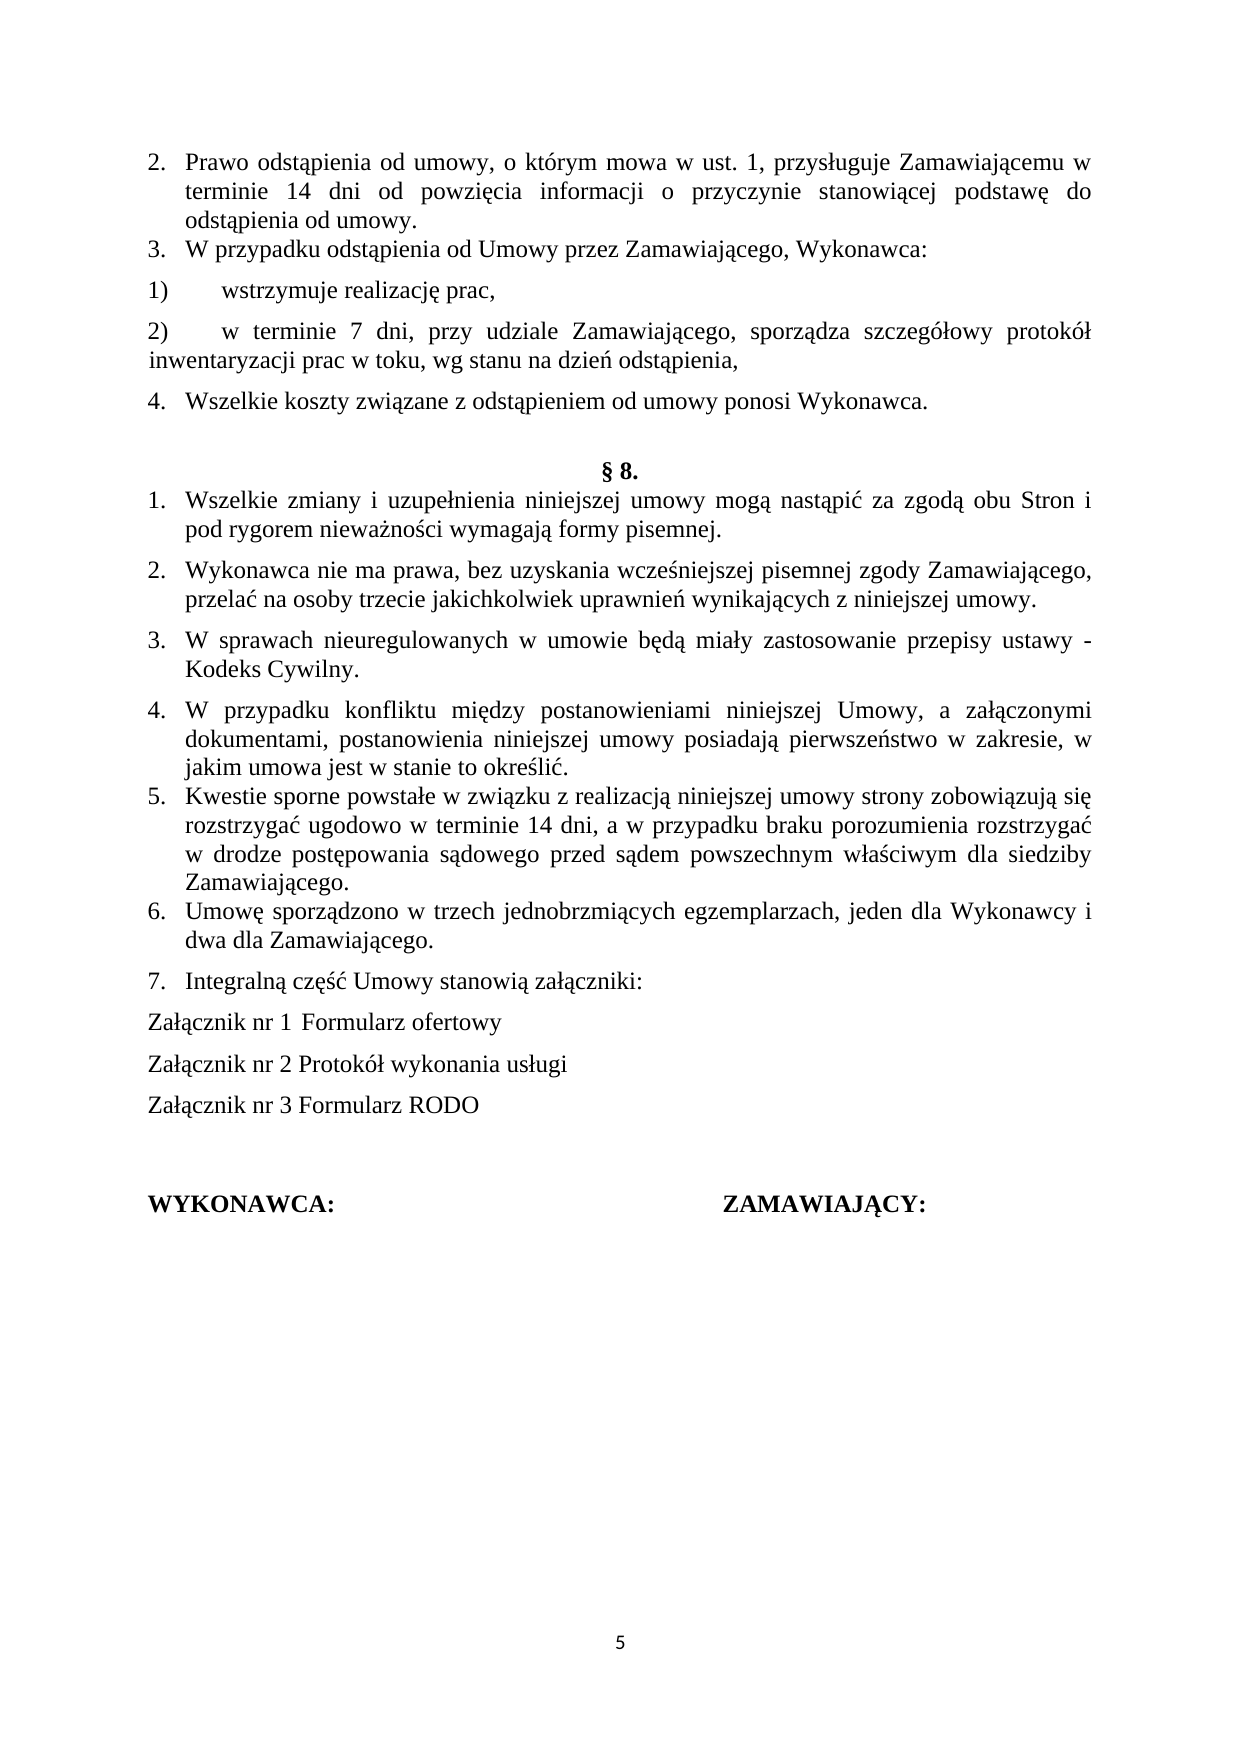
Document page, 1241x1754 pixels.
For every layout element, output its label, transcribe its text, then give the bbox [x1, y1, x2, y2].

list W przypadku konfliktu między postanowieniami niniejszej Umowy, a załączonymi dokumentami, postanowienia niniejszej umowy posiadają pierwszeństwo w zakresie, w jakim umowa jest w stanie to określić. [147, 695, 1093, 781]
text WYKONAWCA: ZAMAWIAJĄCY: [147, 1189, 1093, 1218]
list Wszelkie zmiany i uzupełnienia niniejszej umowy mogą nastąpić za zgodą obu Stron i pod rygorem nieważności wymagają formy pisemnej. [147, 485, 1093, 542]
list Umowę sporządzono w trzech jednobrzmiących egzemplarzach, jeden dla Wykonawcy i dwa dla Zamawiającego. [147, 896, 1093, 954]
text 2) w terminie 7 dni, przy udziale Zamawiającego, sporządza szczegółowy protokół inwentaryzacji prac w toku, wg stanu na dzień odstąpienia, [147, 316, 1092, 374]
list Wszelkie koszty związane z odstąpieniem od umowy ponosi Wykonawca. [147, 386, 1093, 415]
list § 8. [146, 456, 1092, 485]
list Prawo odstąpienia od umowy, o którym mowa w ust. 1, przysługuje Zamawiającemu w terminie 14 dni od powzięcia informacji o przyczynie stanowiącej podstawę do odstąpienia od umowy. [147, 147, 1093, 234]
text 1) wstrzymuje realizację prac, [147, 275, 1092, 304]
text Załącznik nr 3 Formularz RODO [147, 1090, 1093, 1119]
list W sprawach nieuregulowanych w umowie będą miały zastosowanie przepisy ustawy - Kodeks Cywilny. [147, 625, 1093, 682]
list Wykonawca nie ma prawa, bez uzyskania wcześniejszej pisemnej zgody Zamawiającego, przelać na osoby trzecie jakichkolwiek uprawnień wynikających z niniejszej umowy. [147, 555, 1093, 612]
list W przypadku odstąpienia od Umowy przez Zamawiającego, Wykonawca: [147, 234, 1093, 262]
text Załącznik nr 2 Protokół wykonania usługi [147, 1049, 1093, 1077]
list Integralną część Umowy stanowią załączniki: [147, 966, 1093, 995]
list Kwestie sporne powstałe w związku z realizacją niniejszej umowy strony zobowiązują się rozstrzygać ugodowo w terminie 14 dni, a w przypadku braku porozumienia rozstrzygać w drodze postępowania sądowego przed sądem powszechnym właściwym dla siedziby Zamawiającego. [147, 781, 1093, 896]
text Załącznik nr 1 Formularz ofertowy [147, 1007, 1093, 1036]
